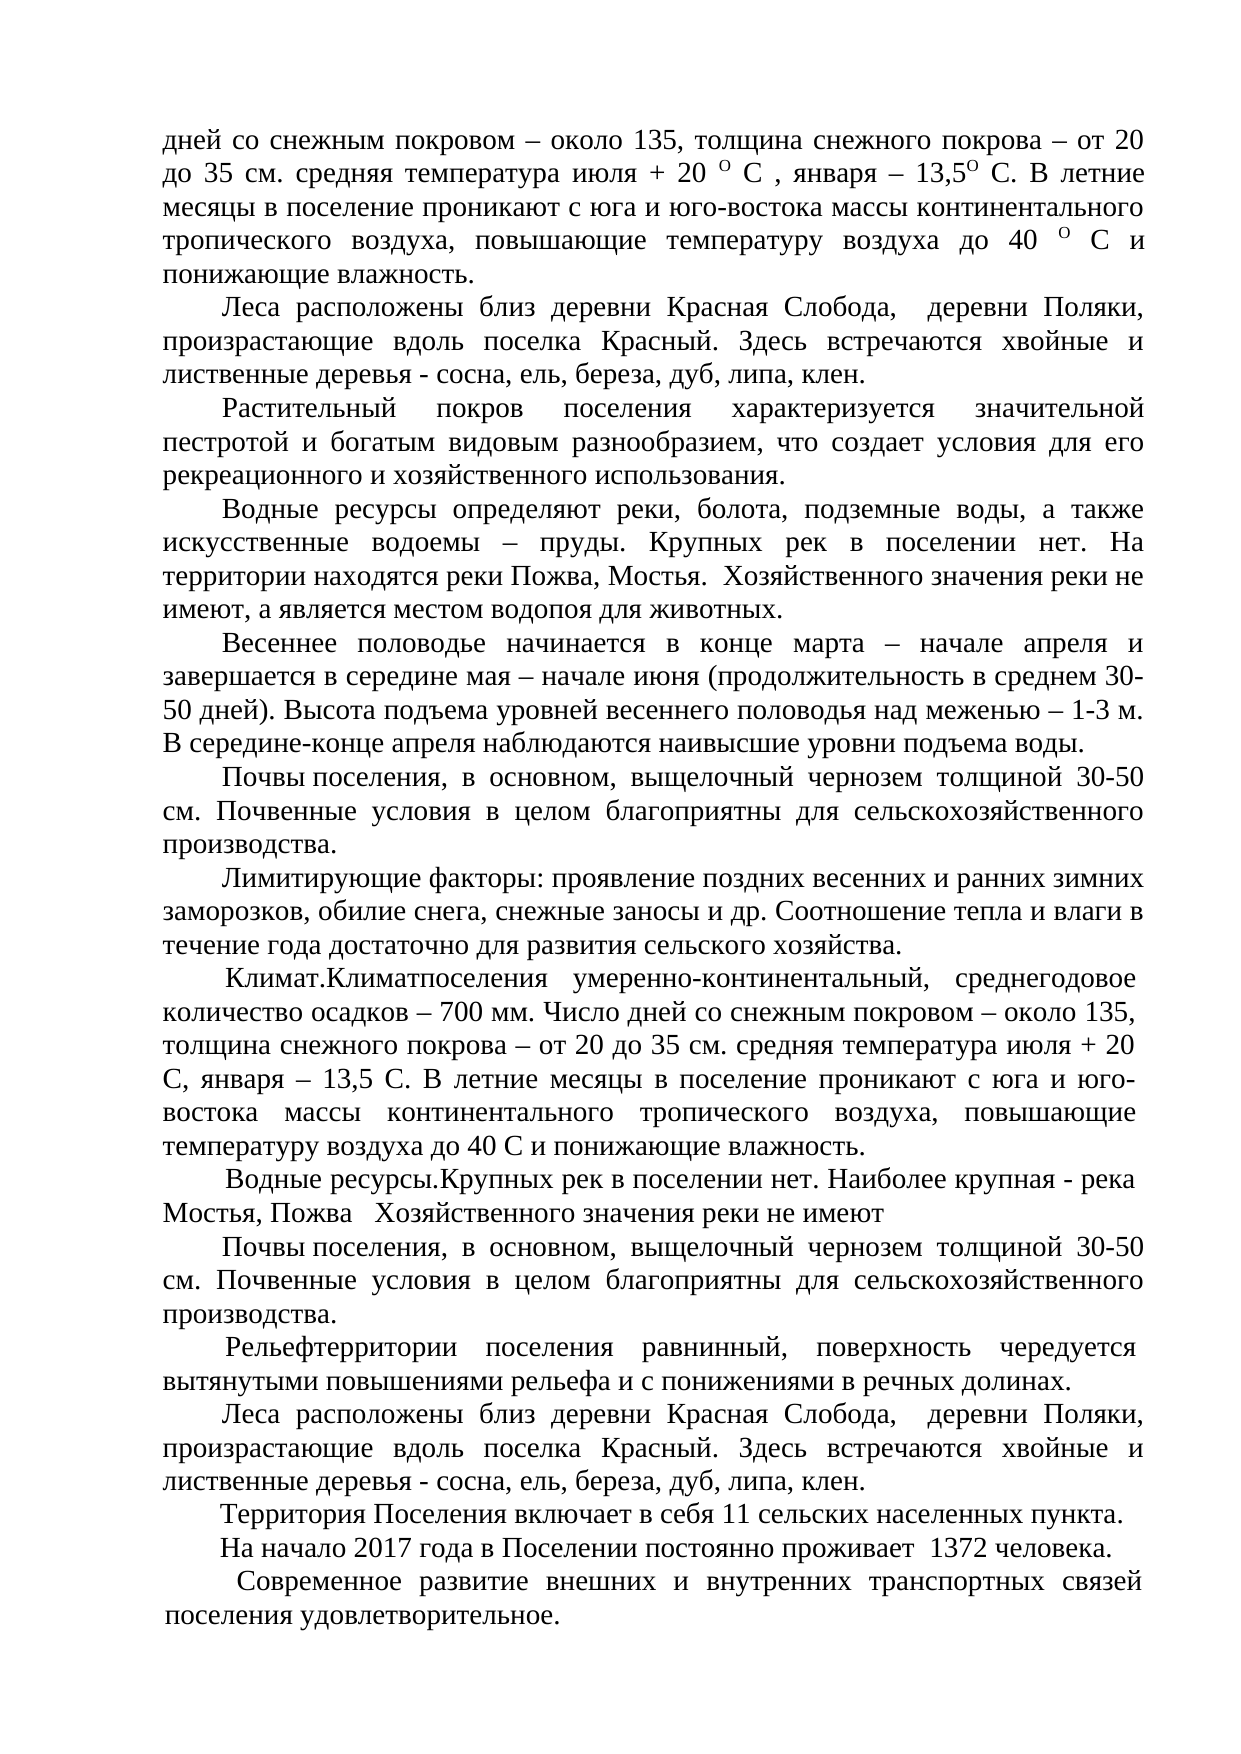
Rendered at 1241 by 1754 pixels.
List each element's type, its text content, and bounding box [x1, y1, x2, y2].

text Территория Поселения включает в себя 11 сельских населенных пункта. [162, 1497, 1137, 1531]
text Весеннее половодье начинается в конце марта – начале апреля и завершается в середине мая – начале июня (продолжительность в среднем 30-50 дней). Высота подъема уровней весеннего половодья над меженью – 1-3 м. В середине-конце апреля наблюдаются наивысшие уровни подъема воды. [162, 625, 1145, 759]
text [162, 122, 1145, 289]
text Почвы поселения, в основном, выщелочный чернозем толщиной 30-50 см. Почвенные условия в целом благоприятны для сельскохозяйственного производства. [162, 1229, 1145, 1329]
text Леса расположены близ деревни Красная Слобода, деревни Поляки, произрастающие вдоль поселка Красный. Здесь встречаются хвойные и лиственные деревья - сосна, ель, береза, дуб, липа, клен. [162, 289, 1145, 390]
text Водные ресурсы.Крупных рек в поселении нет. Наиболее крупная - река Мостья, Пожва Хозяйственного значения реки не имеют [162, 1162, 1137, 1229]
text Рельефтерритории поселения равнинный, поверхность чередуется вытянутыми повышениями рельефа и с понижениями в речных долинах. [162, 1329, 1137, 1396]
text Водные ресурсы определяют реки, болота, подземные воды, а также искусственные водоемы – пруды. Крупных рек в поселении нет. На территории находятся реки Пожва, Мостья. Хозяйственного значения реки не имеют, а является местом водопоя для животных. [162, 491, 1145, 625]
text Растительный покров поселения характеризуется значительной пестротой и богатым видовым разнообразием, что создает условия для его рекреационного и хозяйственного использования. [162, 390, 1145, 491]
text Климат.Климатпоселения умеренно-континентальный, среднегодовое количество осадков – . Число дней со снежным покровом – около 135, толщина снежного покрова – от 20 до . средняя температура июля + 20 С, января – 13,5 С. В летние месяцы в поселение проникают с юга и юго-востока массы континентального тропического воздуха, повышающие температуру воздуха до 40 С и понижающие влажность. [162, 960, 1137, 1162]
text Леса расположены близ деревни Красная Слобода, деревни Поляки, произрастающие вдоль поселка Красный. Здесь встречаются хвойные и лиственные деревья - сосна, ель, береза, дуб, липа, клен. [162, 1396, 1145, 1497]
text Современное развитие внешних и внутренних транспортных связей поселения удовлетворительное. [164, 1564, 1143, 1631]
text Лимитирующие факторы: проявление поздних весенних и ранних зимних заморозков, обилие снега, снежные заносы и др. Соотношение тепла и влаги в течение года достаточно для развития сельского хозяйства. [162, 860, 1145, 960]
text Почвы поселения, в основном, выщелочный чернозем толщиной 30-50 см. Почвенные условия в целом благоприятны для сельскохозяйственного производства. [162, 759, 1145, 860]
text На начало 2017 года в Поселении постоянно проживает 1372 человека. [162, 1531, 1137, 1564]
